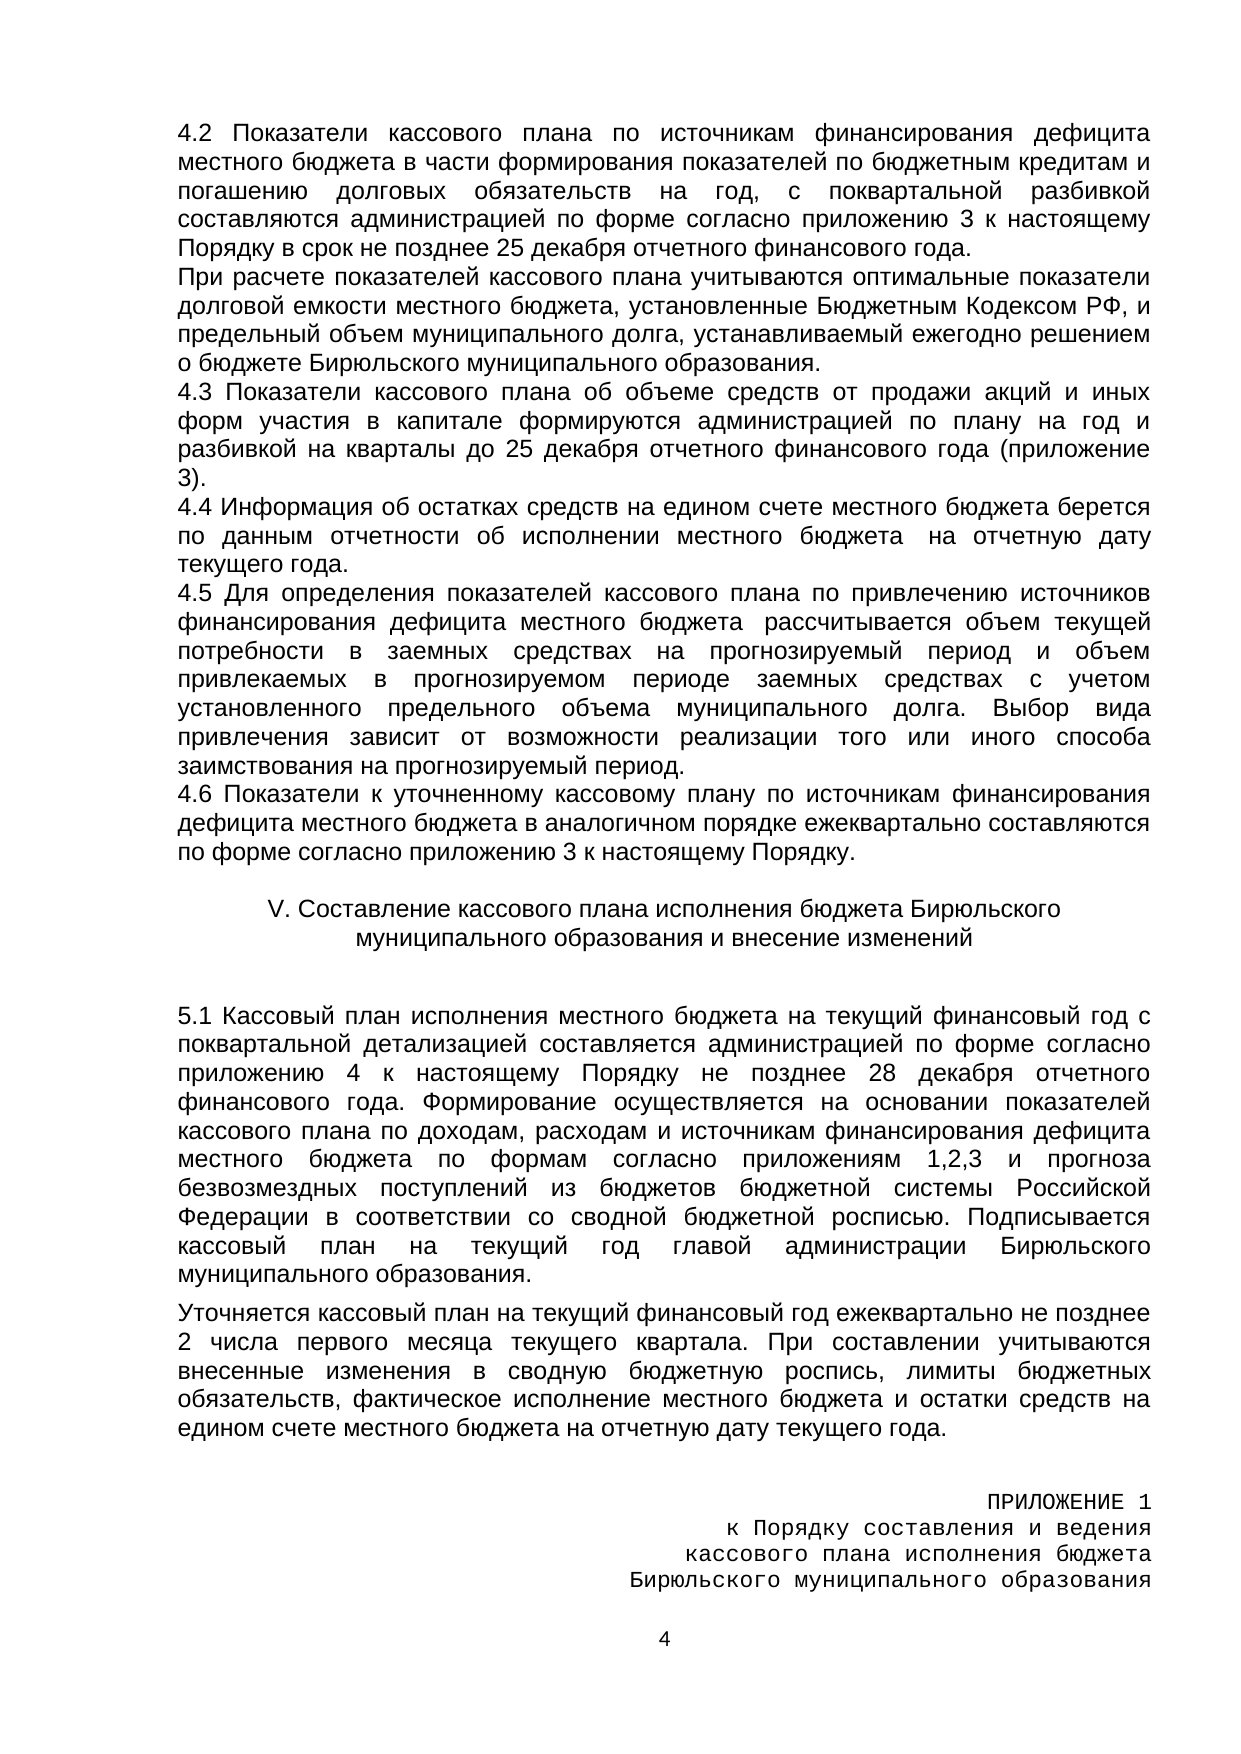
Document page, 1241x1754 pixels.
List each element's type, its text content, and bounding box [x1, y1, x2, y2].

text к Порядку составления и ведения [177, 1517, 1152, 1542]
text Уточняется кассовый план на текущий финансовый год ежеквартально не позднее 2 числа первого месяца текущего квартала. При составлении учитываются внесенные изменения в сводную бюджетную роспись, лимиты бюджетных обязательств, фактическое исполнение местного бюджета и остатки средств на едином счете местного бюджета на отчетную дату текущего года. [177, 1298, 1152, 1442]
text При расчете показателей кассового плана учитываются оптимальные показатели долговой емкости местного бюджета, установленные Бюджетным Кодексом РФ, и предельный объем муниципального долга, устанавливаемый ежегодно решением о бюджете Бирюльского муниципального образования. [177, 262, 1152, 377]
text ПРИЛОЖЕНИЕ 1 [177, 1491, 1152, 1517]
text 4.2 Показатели кассового плана по источникам финансирования дефицита местного бюджета в части формирования показателей по бюджетным кредитам и погашению долговых обязательств на год, с поквартальной разбивкой составляются администрацией по форме согласно приложению 3 к настоящему Порядку в срок не позднее 25 декабря отчетного финансового года. [177, 118, 1152, 262]
text 4.6 Показатели к уточненному кассовому плану по источникам финансирования дефицита местного бюджета в аналогичном порядке ежеквартально составляются по форме согласно приложению 3 к настоящему Порядку. [177, 779, 1152, 866]
text V. Составление кассового плана исполнения бюджета Бирюльского муниципального образования и внесение изменений [177, 894, 1152, 952]
text 4.5 Для определения показателей кассового плана по привлечению источников финансирования дефицита местного бюджета рассчитывается объем текущей потребности в заемных средствах на прогнозируемый период и объем привлекаемых в прогнозируемом периоде заемных средствах с учетом установленного предельного объема муниципального долга. Выбор вида привлечения зависит от возможности реализации того или иного способа заимствования на прогнозируемый период. [177, 578, 1152, 779]
text 4.3 Показатели кассового плана об объеме средств от продажи акций и иных форм участия в капитале формируются администрацией по плану на год и разбивкой на кварталы до 25 декабря отчетного финансового года (приложение 3). [177, 377, 1152, 492]
text 5.1 Кассовый план исполнения местного бюджета на текущий финансовый год с поквартальной детализацией составляется администрацией по форме согласно приложению 4 к настоящему Порядку не позднее 28 декабря отчетного финансового года. Формирование осуществляется на основании показателей кассового плана по доходам, расходам и источникам финансирования дефицита местного бюджета по формам согласно приложениям 1,2,3 и прогноза безвозмездных поступлений из бюджетов бюджетной системы Российской Федерации в соответствии со сводной бюджетной росписью. Подписывается кассовый план на текущий год главой администрации Бирюльского муниципального образования. [177, 1001, 1152, 1288]
text кассового плана исполнения бюджета [177, 1542, 1152, 1568]
text Бирюльского муниципального образования [177, 1568, 1152, 1594]
text 4.4 Информация об остатках средств на едином счете местного бюджета берется по данным отчетности об исполнении местного бюджета на отчетную дату текущего года. [177, 492, 1152, 578]
